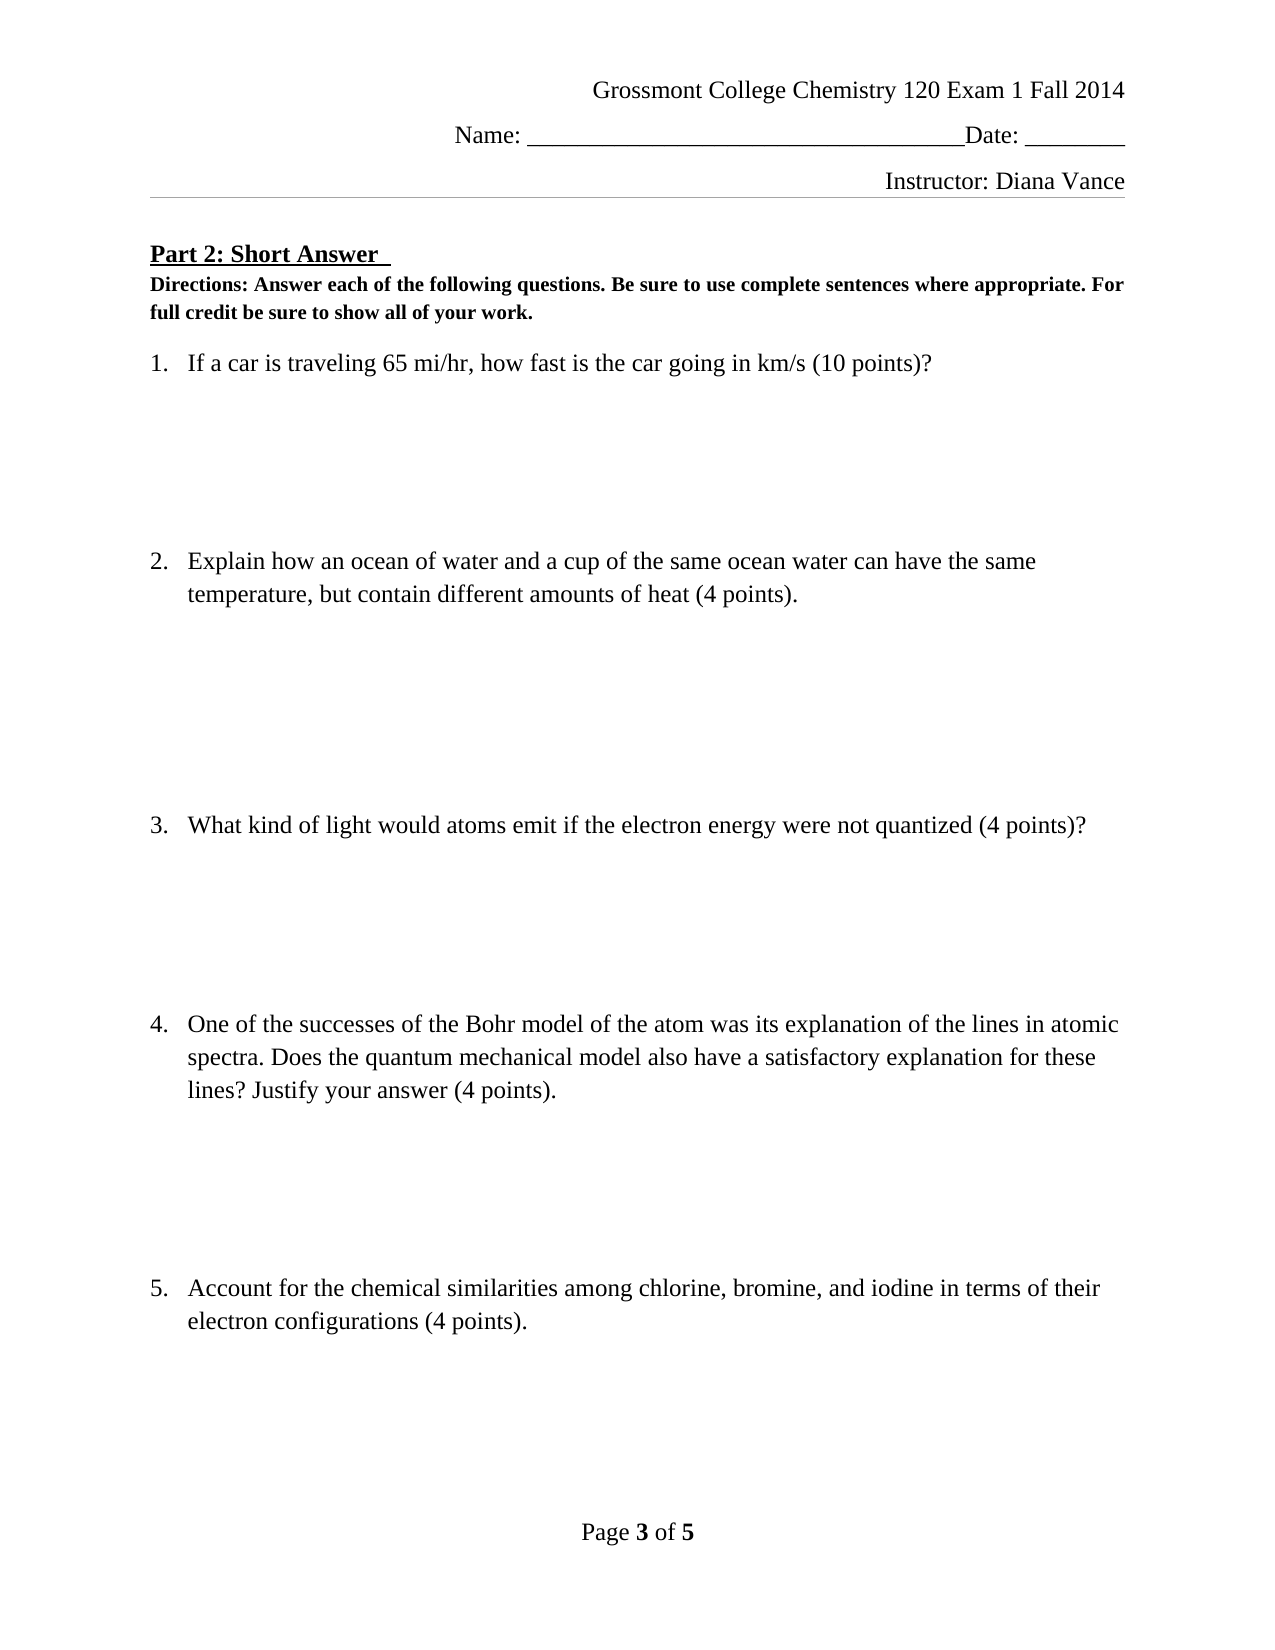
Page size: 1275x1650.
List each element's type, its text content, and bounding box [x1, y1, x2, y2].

list Explain how an ocean of water and a cup of the same ocean water can have the same temperature, but contain different amounts of heat (4 points). [150, 546, 1125, 608]
subtitle Directions: Answer each of the following questions. Be sure to use complete sentences where appropriate. For full credit be sure to show all of your work. [150, 272, 1125, 324]
list Account for the chemical similarities among chlorine, bromine, and iodine in terms of their electron configurations (4 points). [150, 1273, 1125, 1334]
list What kind of light would atoms emit if the electron energy were not quantized (4 points)? [150, 811, 1125, 839]
list If a car is traveling 65 mi/hr, how fast is the car going in km/s (10 points)? [150, 348, 1125, 377]
list One of the successes of the Bohr model of the atom was its explanation of the lines in atomic spectra. Does the quantum mechanical model also have a satisfactory explanation for these lines? Justify your answer (4 points). [150, 1009, 1125, 1103]
subtitle Part 2: Short Answer [150, 239, 1125, 268]
